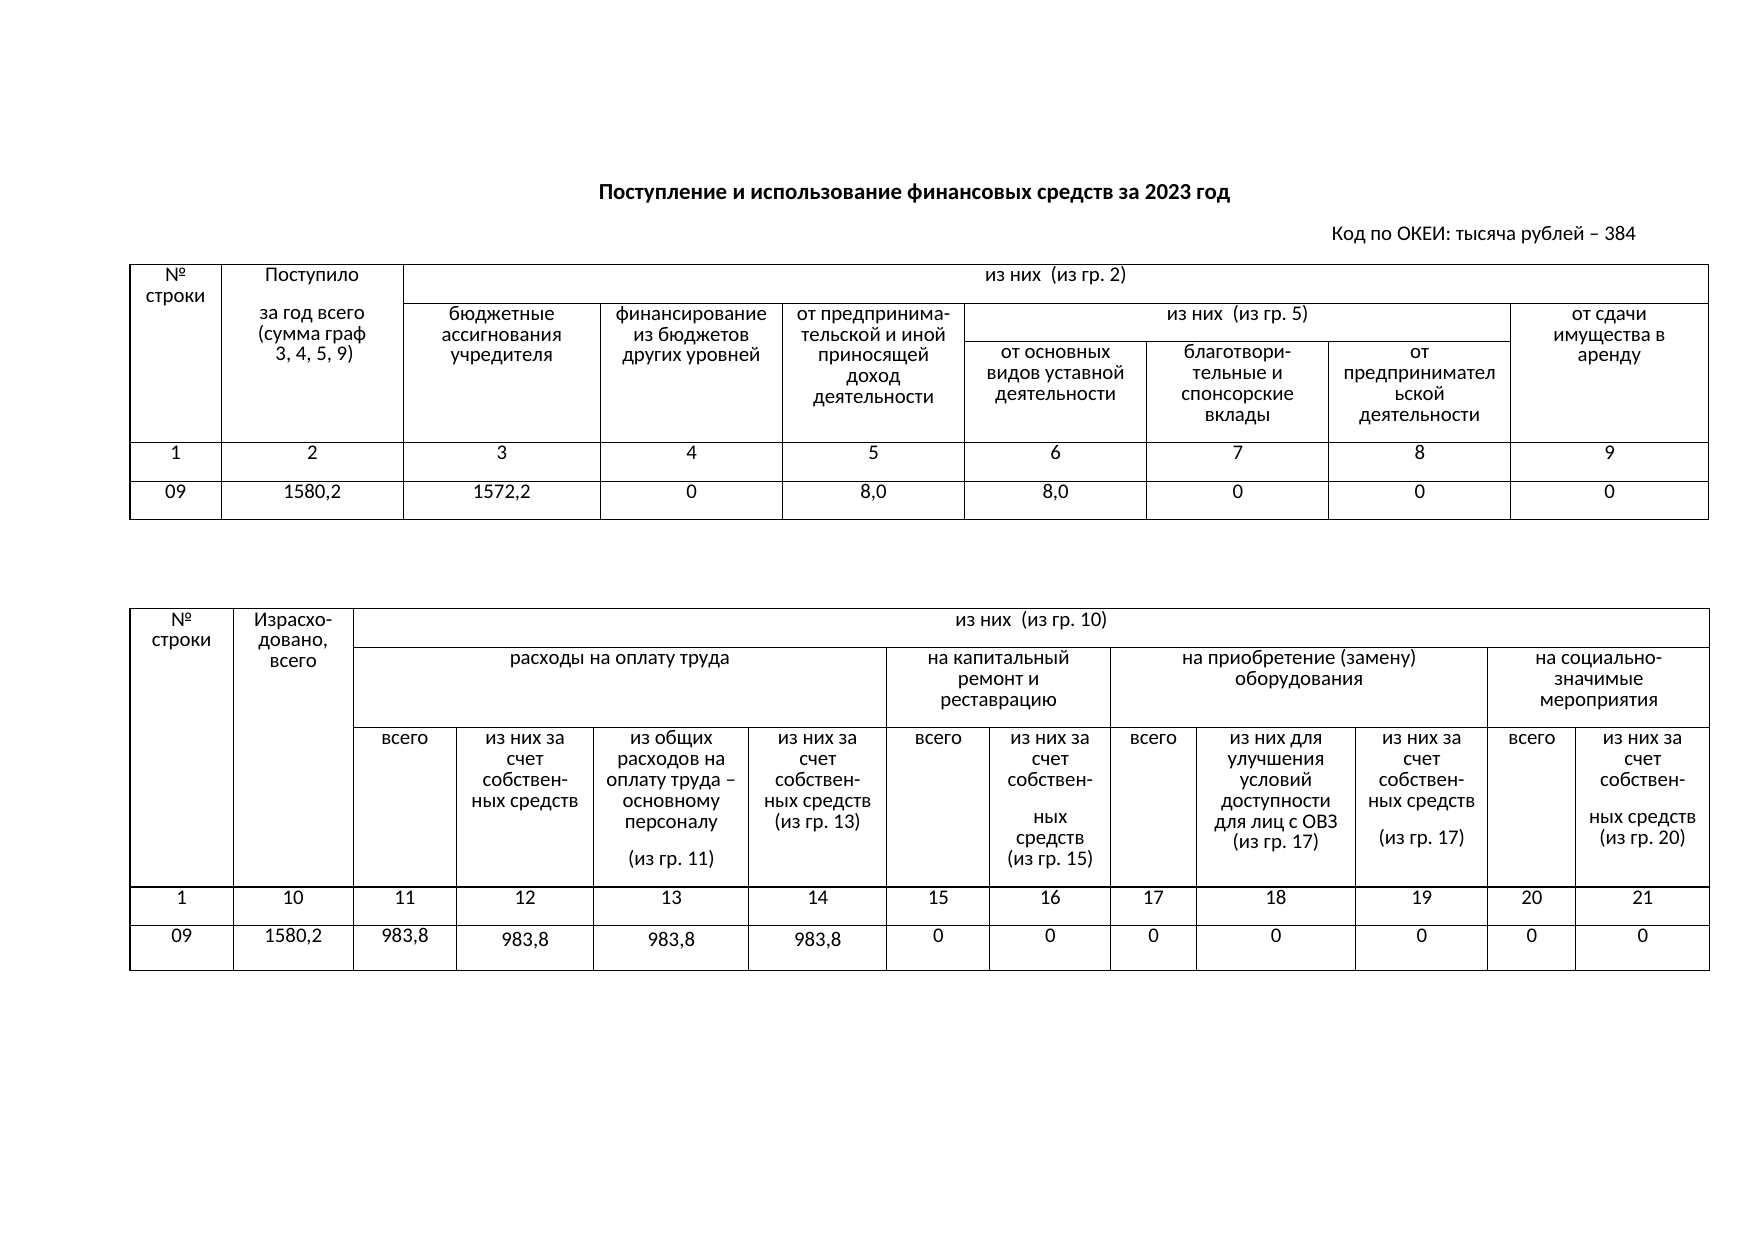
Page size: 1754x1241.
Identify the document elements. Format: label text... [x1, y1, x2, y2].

table_cell 0 [1356, 926, 1487, 970]
table_cell 1580,2 [222, 482, 403, 519]
table_cell 21 [1576, 888, 1709, 925]
table_cell из них для улучшения условий доступности для лиц с ОВЗ (из гр. 17) [1197, 728, 1355, 886]
table_header Поступило за год всего (сумма граф 3, 4, 5, 9) [222, 265, 403, 442]
table_cell всего [354, 728, 456, 886]
table_cell 983,8 [594, 926, 748, 970]
table_cell 13 [594, 888, 748, 925]
table_cell 17 [1111, 888, 1196, 925]
table_cell 09 [131, 926, 233, 970]
table_cell из них за счет собствен- ных средств (из гр. 15) [990, 728, 1110, 886]
table_cell 8 [1329, 443, 1510, 481]
table_cell 1 [131, 443, 221, 481]
table_cell от основных видов уставной деятельности [965, 342, 1146, 442]
table_cell 1 [131, 888, 233, 925]
table_cell из них за счет собствен- ных средств (из гр. 20) [1576, 728, 1709, 886]
table_cell 0 [1197, 926, 1355, 970]
table_cell 18 [1197, 888, 1355, 925]
table_cell 09 [131, 482, 221, 519]
table_cell 8,0 [965, 482, 1146, 519]
table_cell от сдачи имущества в аренду [1511, 304, 1708, 442]
table_cell 11 [354, 888, 456, 925]
table_cell 0 [1511, 482, 1708, 519]
table_cell 983,8 [457, 926, 593, 970]
table_cell от предпринимательской деятельности [1329, 342, 1510, 442]
table_cell из них за счет собствен- ных средств (из гр. 17) [1356, 728, 1487, 886]
table_cell 7 [1147, 443, 1328, 481]
table_cell 4 [601, 443, 782, 481]
table_cell 6 [965, 443, 1146, 481]
table_cell 983,8 [354, 926, 456, 970]
table_cell 0 [990, 926, 1110, 970]
table_cell 0 [887, 926, 989, 970]
table_cell 8,0 [783, 482, 964, 519]
table_header из них (из гр. 2) [404, 265, 1708, 302]
table_cell всего [1111, 728, 1196, 886]
table_cell 16 [990, 888, 1110, 925]
table_cell 1572,2 [404, 482, 600, 519]
table_cell 983,8 [749, 926, 886, 970]
table_cell бюджетные ассигнования учредителя [404, 304, 600, 442]
table_cell 0 [1576, 926, 1709, 970]
table_cell 1580,2 [234, 926, 353, 970]
table_header № строки [131, 609, 233, 886]
table_cell 0 [1488, 926, 1575, 970]
table_cell 14 [749, 888, 886, 925]
table_cell 10 [234, 888, 353, 925]
table_cell 5 [783, 443, 964, 481]
table_cell 0 [1111, 926, 1196, 970]
table_cell из общих расходов на оплату труда – основному персоналу (из гр. 11) [594, 728, 748, 886]
table_cell на капитальный ремонт и реставрацию [887, 648, 1110, 727]
table_cell 15 [887, 888, 989, 925]
table_cell из них (из гр. 5) [965, 304, 1510, 341]
table_header Израсхо-довано, всего [234, 609, 353, 886]
table_cell из них за счет собствен-ных средств [457, 728, 593, 886]
table_header № строки [131, 265, 221, 442]
table_cell 3 [404, 443, 600, 481]
table_cell 0 [1147, 482, 1328, 519]
table_cell всего [1488, 728, 1575, 886]
table_cell расходы на оплату труда [354, 648, 886, 727]
table_cell 2 [222, 443, 403, 481]
table_cell 19 [1356, 888, 1487, 925]
table_cell 12 [457, 888, 593, 925]
table_cell 9 [1511, 443, 1708, 481]
text Поступление и использование финансовых средств за 2023 год [118, 177, 1636, 205]
table_cell 0 [601, 482, 782, 519]
table_cell из них за счет собствен-ных средств (из гр. 13) [749, 728, 886, 886]
table_cell от предпринима-тельской и иной приносящей доход деятельности [783, 304, 964, 442]
table_cell на приобретение (замену) оборудования [1111, 648, 1487, 727]
table_cell благотвори-тельные и спонсорские вклады [1147, 342, 1328, 442]
text Код по ОКЕИ: тысяча рублей – 384 [118, 220, 1636, 245]
table_header из них (из гр. 10) [354, 609, 1709, 647]
table_cell финансирование из бюджетов других уровней [601, 304, 782, 442]
table_cell на социально-значимые мероприятия [1488, 648, 1709, 727]
table_cell 20 [1488, 888, 1575, 925]
table_cell 0 [1329, 482, 1510, 519]
table_cell всего [887, 728, 989, 886]
